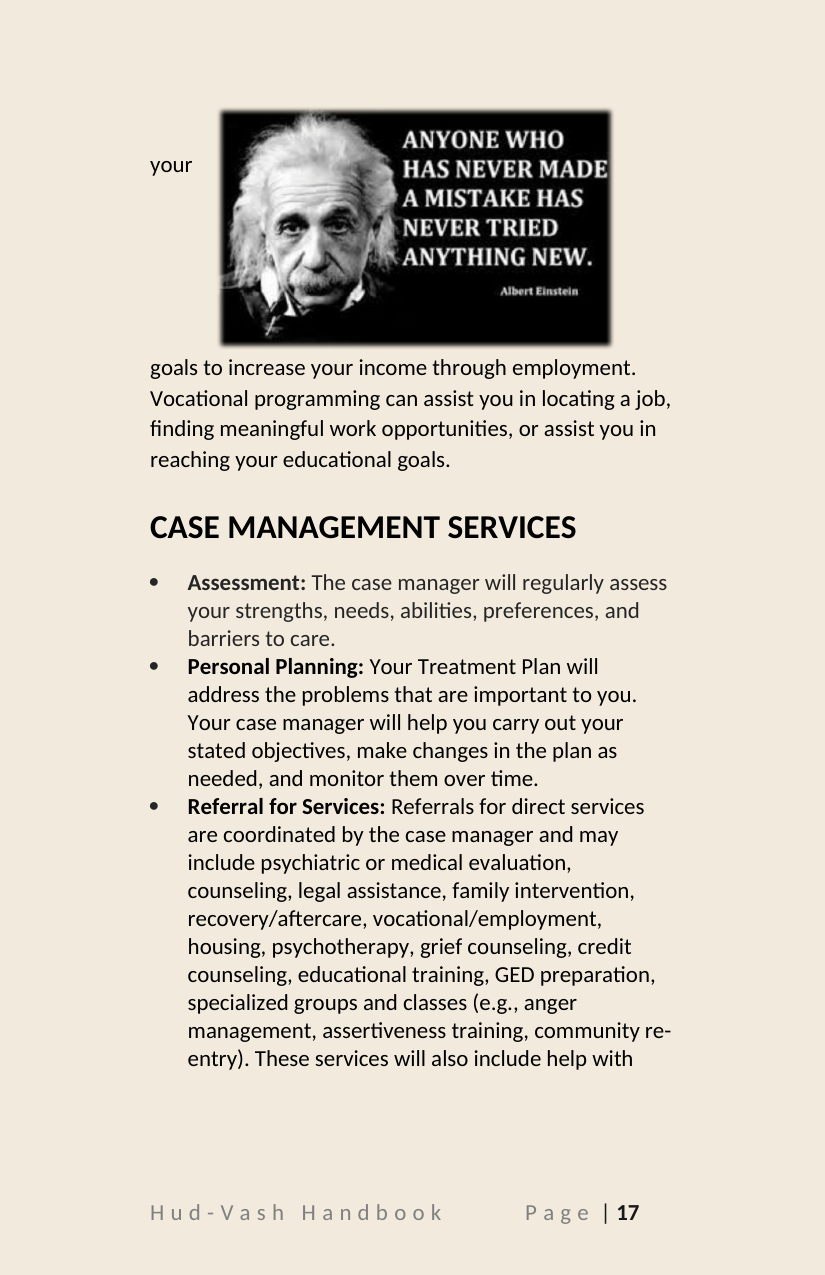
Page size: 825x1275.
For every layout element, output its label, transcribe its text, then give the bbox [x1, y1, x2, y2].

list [150, 792, 675, 1072]
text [150, 150, 675, 473]
text CASE MANAGEMENT SERVICES [150, 507, 675, 547]
list Assessment: The case manager will regularly assess your strengths, needs, abilities, preferences, and barriers to care. [150, 568, 675, 652]
list Personal Planning: Your Treatment Plan will address the problems that are important to you. Your case manager will help you carry out your stated objectives, make changes in the plan as needed, and monitor them over time. [150, 652, 675, 792]
picture [224, 114, 607, 342]
